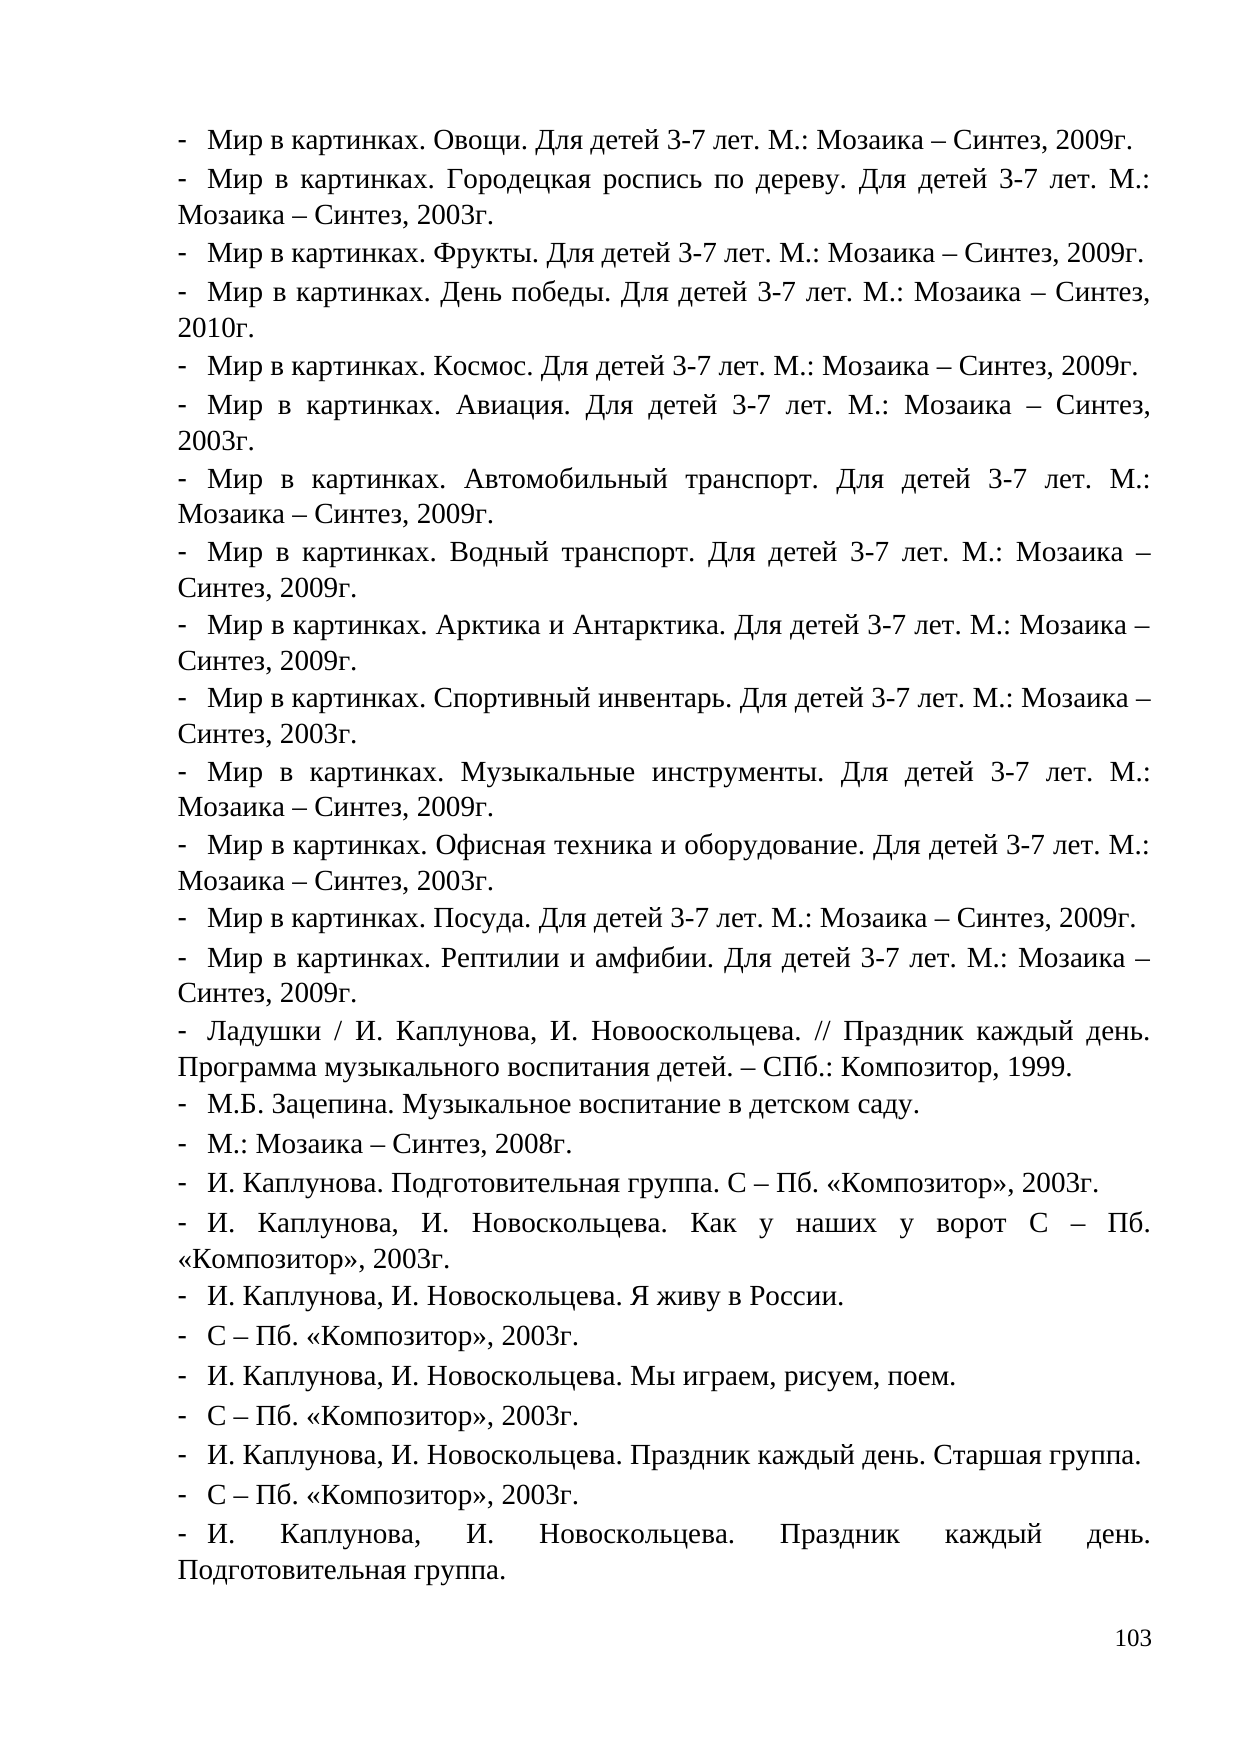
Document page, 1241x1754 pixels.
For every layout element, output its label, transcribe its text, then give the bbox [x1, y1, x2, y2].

list М.Б. Зацепина. Музыкальное воспитание в детском саду. [177, 1082, 1152, 1122]
list И. Каплунова, И. Новоскольцева. Мы играем, рисуем, поем. [177, 1354, 1152, 1394]
list Мир в картинках. Рептилии и амфибии. Для детей 3-7 лет. М.: Мозаика – Синтез, 2009г. [177, 936, 1152, 1009]
list Мир в картинках. Овощи. Для детей 3-7 лет. М.: Мозаика – Синтез, 2009г. [177, 118, 1152, 158]
list С – Пб. «Композитор», 2003г. [177, 1314, 1152, 1354]
list Мир в картинках. Музыкальные инструменты. Для детей 3-7 лет. М.: Мозаика – Синтез, 2009г. [177, 750, 1152, 823]
list Мир в картинках. Спортивный инвентарь. Для детей 3-7 лет. М.: Мозаика – Синтез, 2003г. [177, 677, 1152, 750]
list Мир в картинках. Офисная техника и оборудование. Для детей 3-7 лет. М.: Мозаика – Синтез, 2003г. [177, 823, 1152, 896]
list Мир в картинках. Космос. Для детей 3-7 лет. М.: Мозаика – Синтез, 2009г. [177, 344, 1152, 384]
list М.: Мозаика – Синтез, 2008г. [177, 1122, 1152, 1162]
list И. Каплунова, И. Новоскольцева. Я живу в России. [177, 1275, 1152, 1314]
list Мир в картинках. Водный транспорт. Для детей 3-7 лет. М.: Мозаика – Синтез, 2009г. [177, 530, 1152, 603]
list И. Каплунова, И. Новоскольцева. Праздник каждый день. Подготовительная группа. [177, 1513, 1152, 1586]
list И. Каплунова, И. Новоскольцева. Как у наших у ворот С – Пб. «Композитор», 2003г. [177, 1201, 1152, 1275]
list С – Пб. «Композитор», 2003г. [177, 1394, 1152, 1433]
list Мир в картинках. Посуда. Для детей 3-7 лет. М.: Мозаика – Синтез, 2009г. [177, 896, 1152, 936]
list Мир в картинках. Фрукты. Для детей 3-7 лет. М.: Мозаика – Синтез, 2009г. [177, 231, 1152, 271]
list Мир в картинках. Автомобильный транспорт. Для детей 3-7 лет. М.: Мозаика – Синтез, 2009г. [177, 457, 1152, 530]
list С – Пб. «Композитор», 2003г. [177, 1473, 1152, 1513]
list И. Каплунова, И. Новоскольцева. Праздник каждый день. Старшая группа. [177, 1433, 1152, 1473]
list Мир в картинках. День победы. Для детей 3-7 лет. М.: Мозаика – Синтез, 2010г. [177, 271, 1152, 344]
list И. Каплунова. Подготовительная группа. С – Пб. «Композитор», 2003г. [177, 1162, 1152, 1201]
list Мир в картинках. Городецкая роспись по дереву. Для детей 3-7 лет. М.: Мозаика – Синтез, 2003г. [177, 158, 1152, 231]
list Ладушки / И. Каплунова, И. Новооскольцева. // Праздник каждый день. Программа музыкального воспитания детей. – СПб.: Композитор, 1999. [177, 1009, 1152, 1082]
list Мир в картинках. Авиация. Для детей 3-7 лет. М.: Мозаика – Синтез, 2003г. [177, 384, 1152, 457]
list Мир в картинках. Арктика и Антарктика. Для детей 3-7 лет. М.: Мозаика – Синтез, 2009г. [177, 603, 1152, 677]
